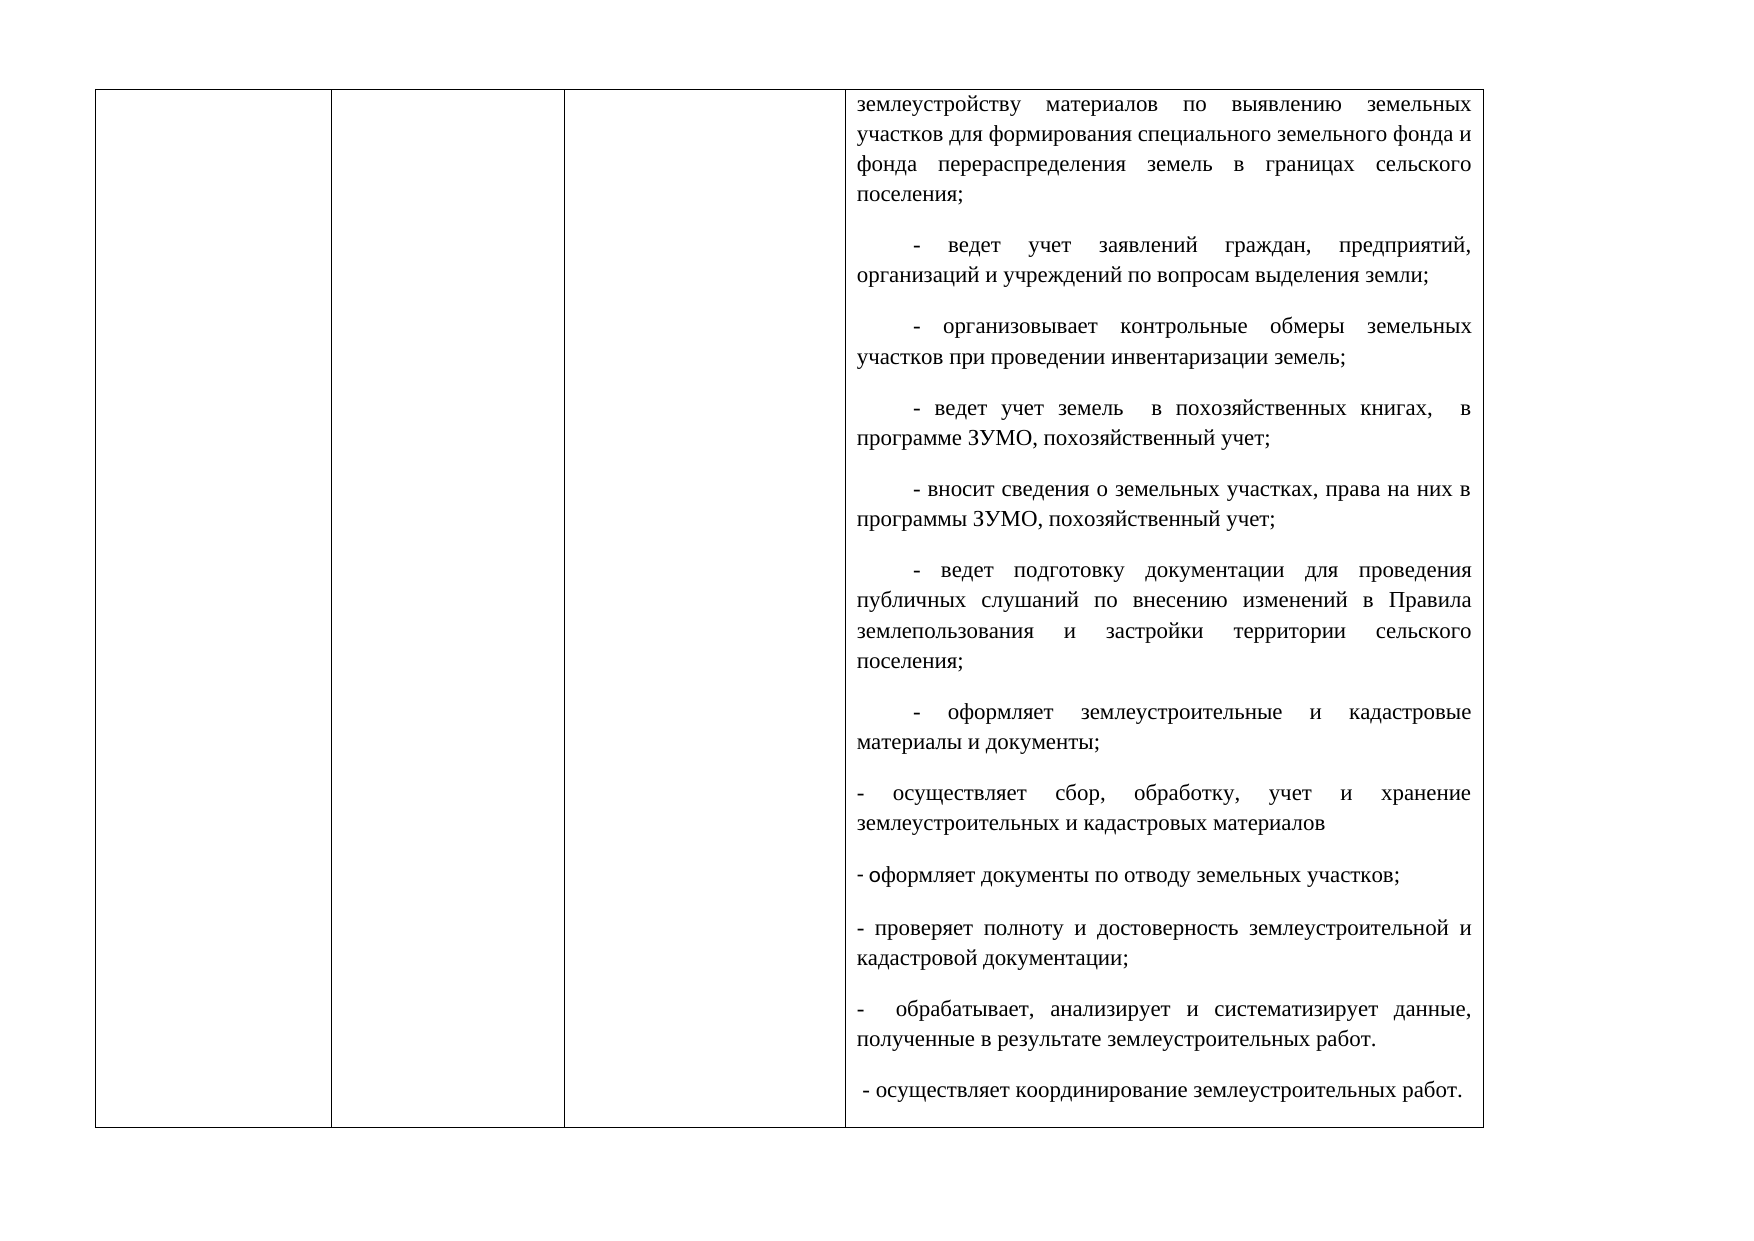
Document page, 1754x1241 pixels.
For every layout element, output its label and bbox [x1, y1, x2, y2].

table_cell [846, 90, 1483, 1127]
table_cell [565, 90, 845, 1127]
table_cell [96, 90, 331, 1127]
table_cell [332, 90, 564, 1127]
